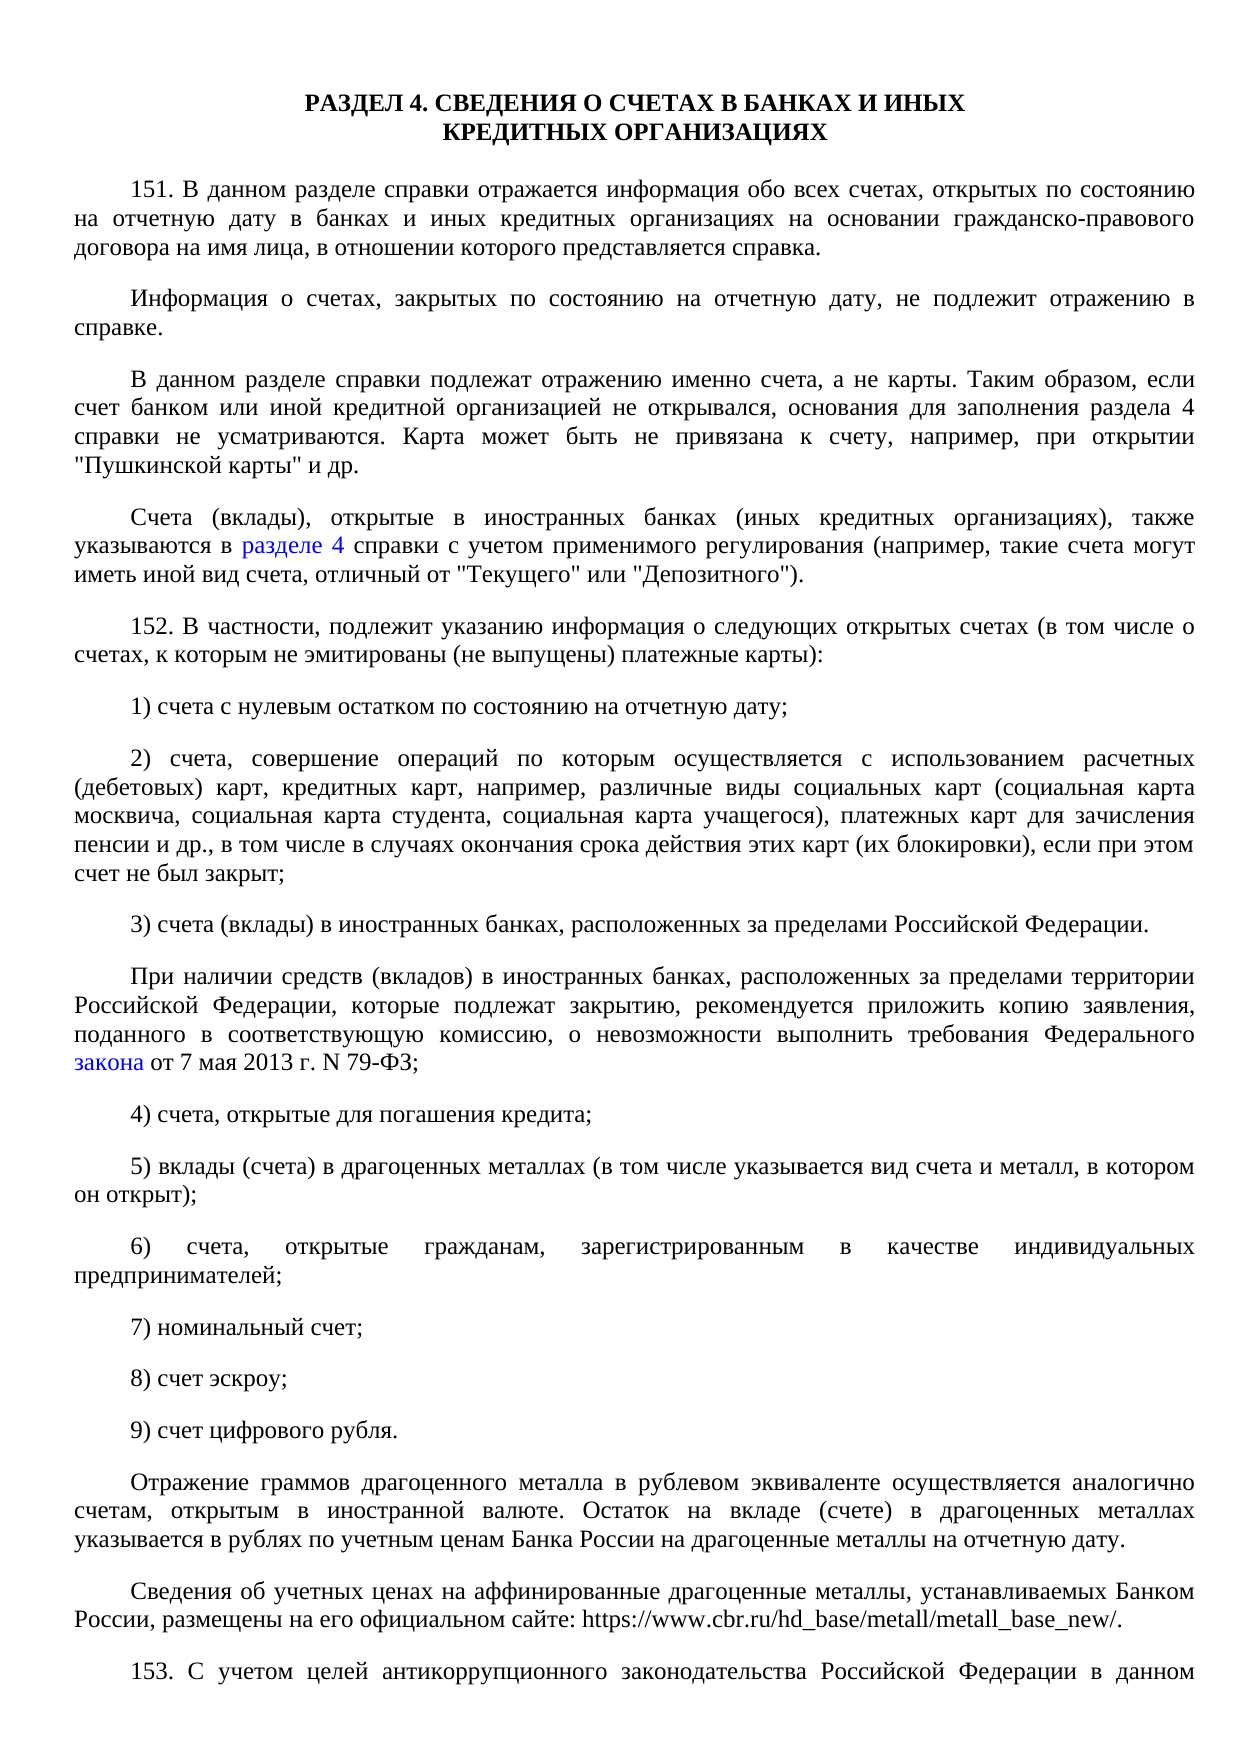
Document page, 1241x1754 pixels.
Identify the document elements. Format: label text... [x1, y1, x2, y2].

text Отражение граммов драгоценного металла в рублевом эквиваленте осуществляется аналогично счетам, открытым в иностранной валюте. Остаток на вкладе (счете) в драгоценных металлах указывается в рублях по учетным ценам Банка России на драгоценные металлы на отчетную дату. [74, 1467, 1196, 1553]
text Сведения об учетных ценах на аффинированные драгоценные металлы, устанавливаемых Банком России, размещены на его официальном сайте: https://www.cbr.ru/hd_base/metall/metall_base_new/. [74, 1576, 1196, 1633]
text При наличии средств (вкладов) в иностранных банках, расположенных за пределами территории Российской Федерации, которые подлежат закрытию, рекомендуется приложить копию заявления, поданного в соответствующую комиссию, о невозможности выполнить требования Федерального закона от 7 мая 2013 г. N 79-ФЗ; [74, 961, 1196, 1076]
text 6) счета, открытые гражданам, зарегистрированным в качестве индивидуальных предпринимателей; [74, 1231, 1196, 1289]
text 8) счет эскроу; [74, 1363, 1196, 1392]
text Информация о счетах, закрытых по состоянию на отчетную дату, не подлежит отражению в справке. [74, 283, 1196, 341]
text В данном разделе справки подлежат отражению именно счета, а не карты. Таким образом, если счет банком или иной кредитной организацией не открывался, основания для заполнения раздела 4 справки не усматриваются. Карта может быть не привязана к счету, например, при открытии "Пушкинской карты" и др. [74, 364, 1196, 479]
text 2) счета, совершение операций по которым осуществляется с использованием расчетных (дебетовых) карт, кредитных карт, например, различные виды социальных карт (социальная карта москвича, социальная карта студента, социальная карта учащегося), платежных карт для зачисления пенсии и др., в том числе в случаях окончания срока действия этих карт (их блокировки), если при этом счет не был закрыт; [74, 743, 1196, 887]
title КРЕДИТНЫХ ОРГАНИЗАЦИЯХ [74, 117, 1196, 145]
text 4) счета, открытые для погашения кредита; [74, 1099, 1196, 1128]
text Счета (вклады), открытые в иностранных банках (иных кредитных организациях), также указываются в разделе 4 справки с учетом применимого регулирования (например, такие счета могут иметь иной вид счета, отличный от "Текущего" или "Депозитного"). [74, 502, 1196, 588]
text 9) счет цифрового рубля. [74, 1415, 1196, 1444]
text 3) счета (вклады) в иностранных банках, расположенных за пределами Российской Федерации. [74, 909, 1196, 938]
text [74, 1656, 1196, 1685]
text 151. В данном разделе справки отражается информация обо всех счетах, открытых по состоянию на отчетную дату в банках и иных кредитных организациях на основании гражданско-правового договора на имя лица, в отношении которого представляется справка. [74, 174, 1196, 260]
text 1) счета с нулевым остатком по состоянию на отчетную дату; [74, 691, 1196, 720]
text 5) вклады (счета) в драгоценных металлах (в том числе указывается вид счета и металл, в котором он открыт); [74, 1151, 1196, 1208]
text 7) номинальный счет; [74, 1312, 1196, 1340]
title РАЗДЕЛ 4. СВЕДЕНИЯ О СЧЕТАХ В БАНКАХ И ИНЫХ [74, 88, 1196, 117]
text 152. В частности, подлежит указанию информация о следующих открытых счетах (в том числе о счетах, к которым не эмитированы (не выпущены) платежные карты): [74, 611, 1196, 668]
